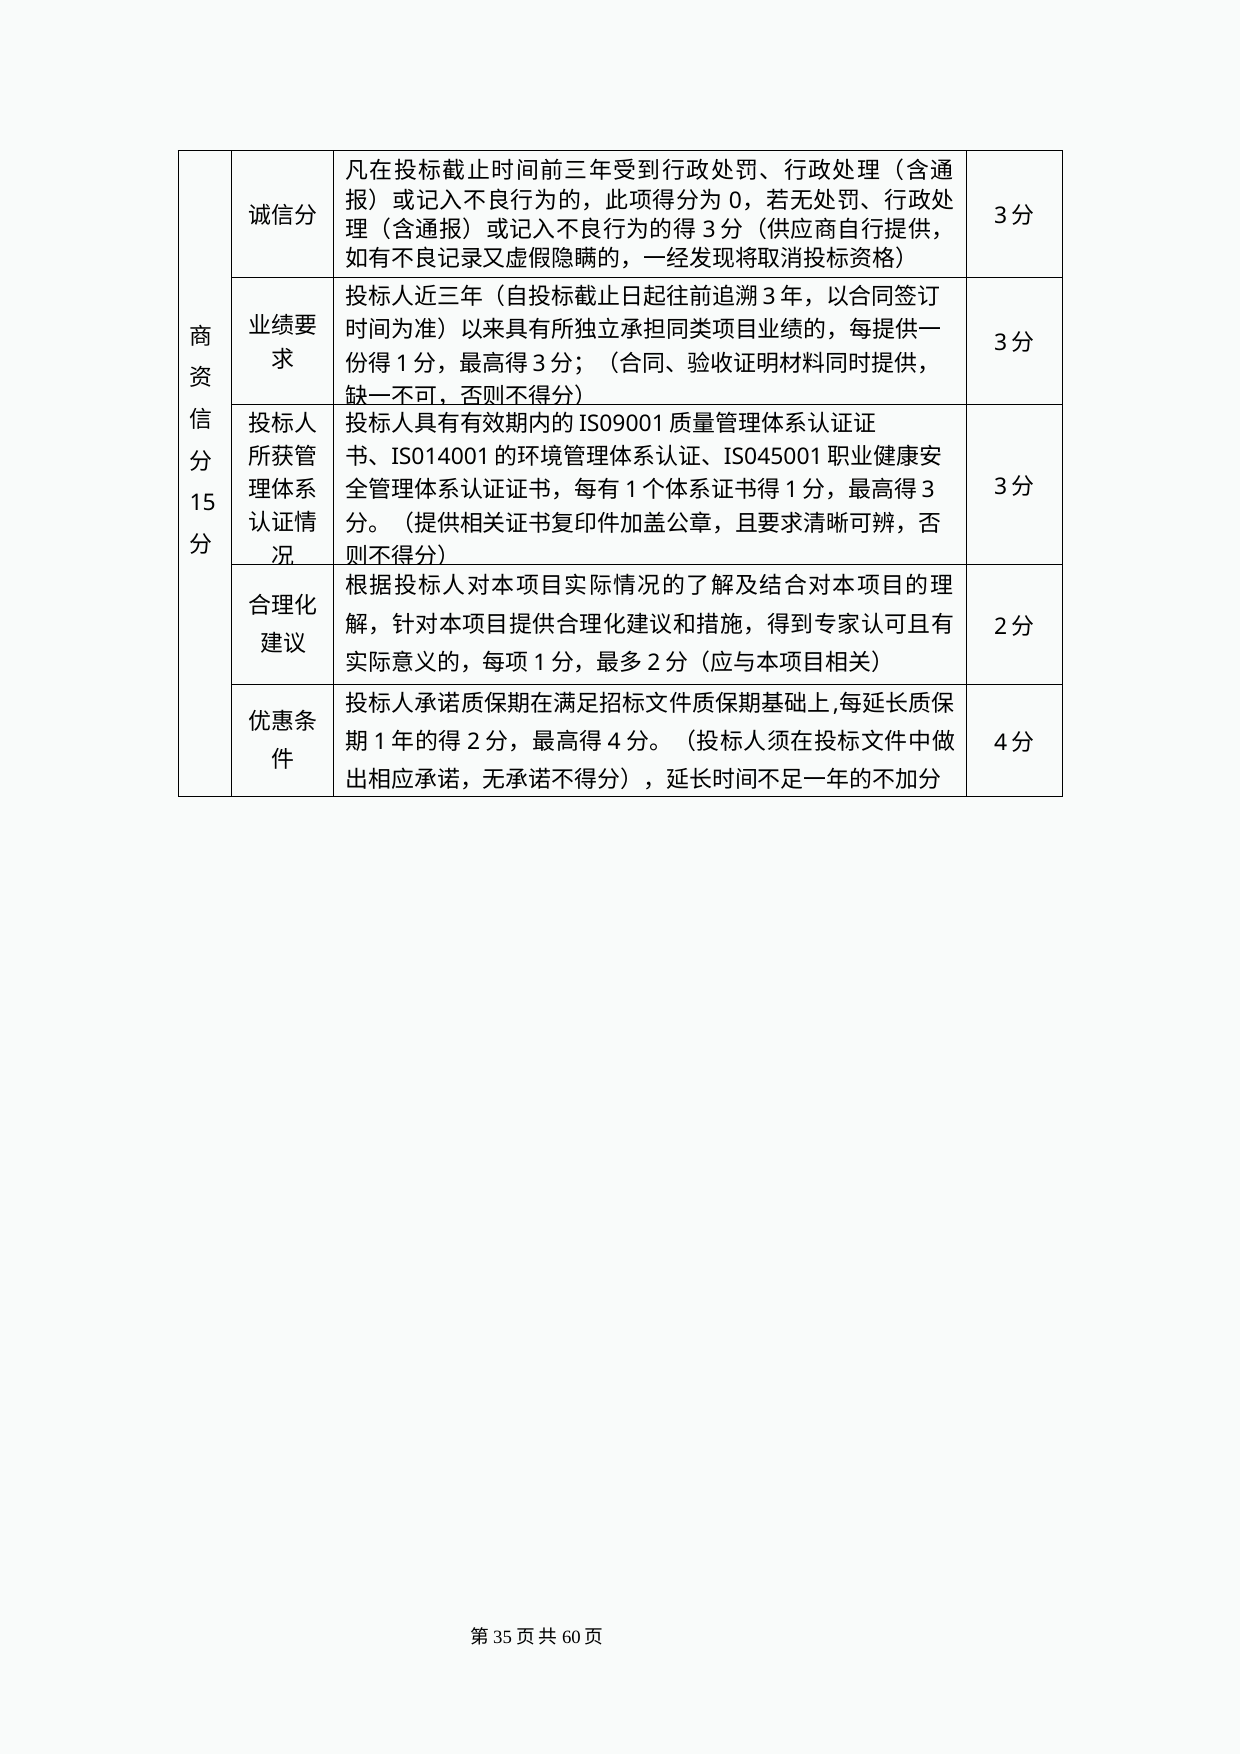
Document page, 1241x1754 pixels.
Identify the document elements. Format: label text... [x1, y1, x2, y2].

table_header 诚信分 [232, 151, 333, 277]
table_header 商资信分15分 [179, 151, 231, 796]
table_header 凡在投标截止时间前三年受到行政处罚、行政处理（含通报）或记入不良行为的，此项得分为0，若无处罚、行政处理（含通报）或记入不良行为的得3分（供应商自行提供，如有不良记录又虚假隐瞒的，一经发现将取消投标资格） [334, 151, 966, 277]
table_cell 投标人近三年（自投标截止日起往前追溯3年，以合同签订时间为准）以来具有所独立承担同类项目业绩的，每提供一份得1分，最高得3分；（合同、验收证明材料同时提供，缺一不可，否则不得分） [334, 278, 966, 403]
table_cell 根据投标人对本项目实际情况的了解及结合对本项目的理解，针对本项目提供合理化建议和措施，得到专家认可且有实际意义的，每项1分，最多2分（应与本项目相关） [334, 565, 966, 683]
table_header 3分 [967, 151, 1062, 277]
table_cell 优惠条件 [232, 685, 333, 796]
table_cell 合理化建议 [232, 565, 333, 683]
table_cell 投标人所获管理体系认证情况 [232, 405, 333, 564]
table_cell 业绩要求 [232, 278, 333, 403]
table_cell 2分 [967, 565, 1062, 683]
table_cell 投标人承诺质保期在满足招标文件质保期基础上,每延长质保期1年的得2分，最高得4分。（投标人须在投标文件中做出相应承诺，无承诺不得分），延长时间不足一年的不加分 [334, 685, 966, 796]
table_cell 投标人具有有效期内的IS09001质量管理体系认证证书、IS014001的环境管理体系认证、IS045001职业健康安全管理体系认证证书，每有1个体系证书得1分，最高得3分。（提供相关证书复印件加盖公章，且要求清晰可辨，否则不得分） [334, 405, 966, 564]
table_cell 4分 [967, 685, 1062, 796]
table_cell 3分 [967, 278, 1062, 403]
table_cell 3分 [967, 405, 1062, 564]
